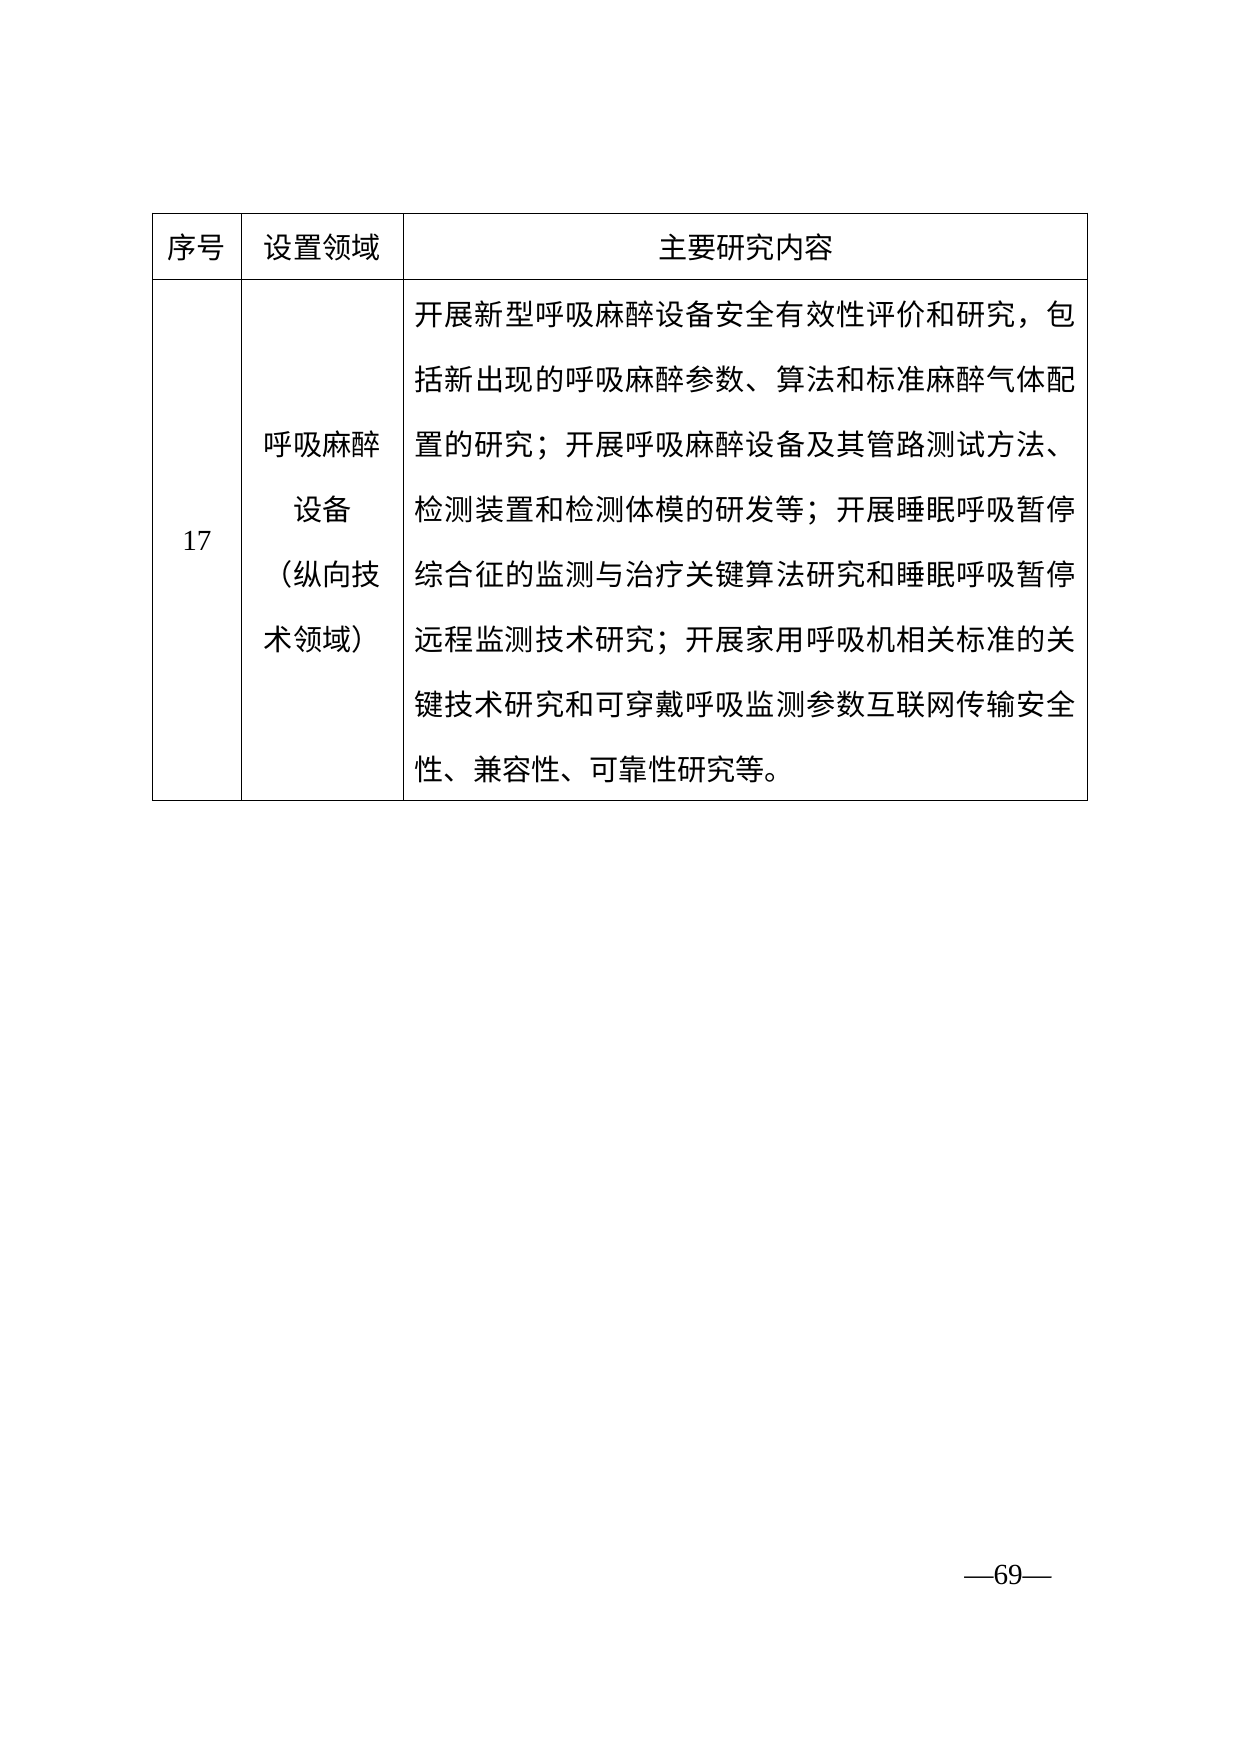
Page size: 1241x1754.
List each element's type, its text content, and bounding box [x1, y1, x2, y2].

table_cell 17 [153, 280, 241, 800]
table_header 设置领域 [242, 214, 403, 279]
table_cell 呼吸麻醉设备 （纵向技术领域） [242, 280, 403, 800]
table_header 序号 [153, 214, 241, 279]
table_cell 开展新型呼吸麻醉设备安全有效性评价和研究，包括新出现的呼吸麻醉参数、算法和标准麻醉气体配置的研究；开展呼吸麻醉设备及其管路测试方法、检测装置和检测体模的研发等；开展睡眠呼吸暂停综合征的监测与治疗关键算法研究和睡眠呼吸暂停远程监测技术研究；开展家用呼吸机相关标准的关键技术研究和可穿戴呼吸监测参数互联网传输安全性、兼容性、可靠性研究等。 [404, 280, 1087, 800]
table_header 主要研究内容 [404, 214, 1087, 279]
